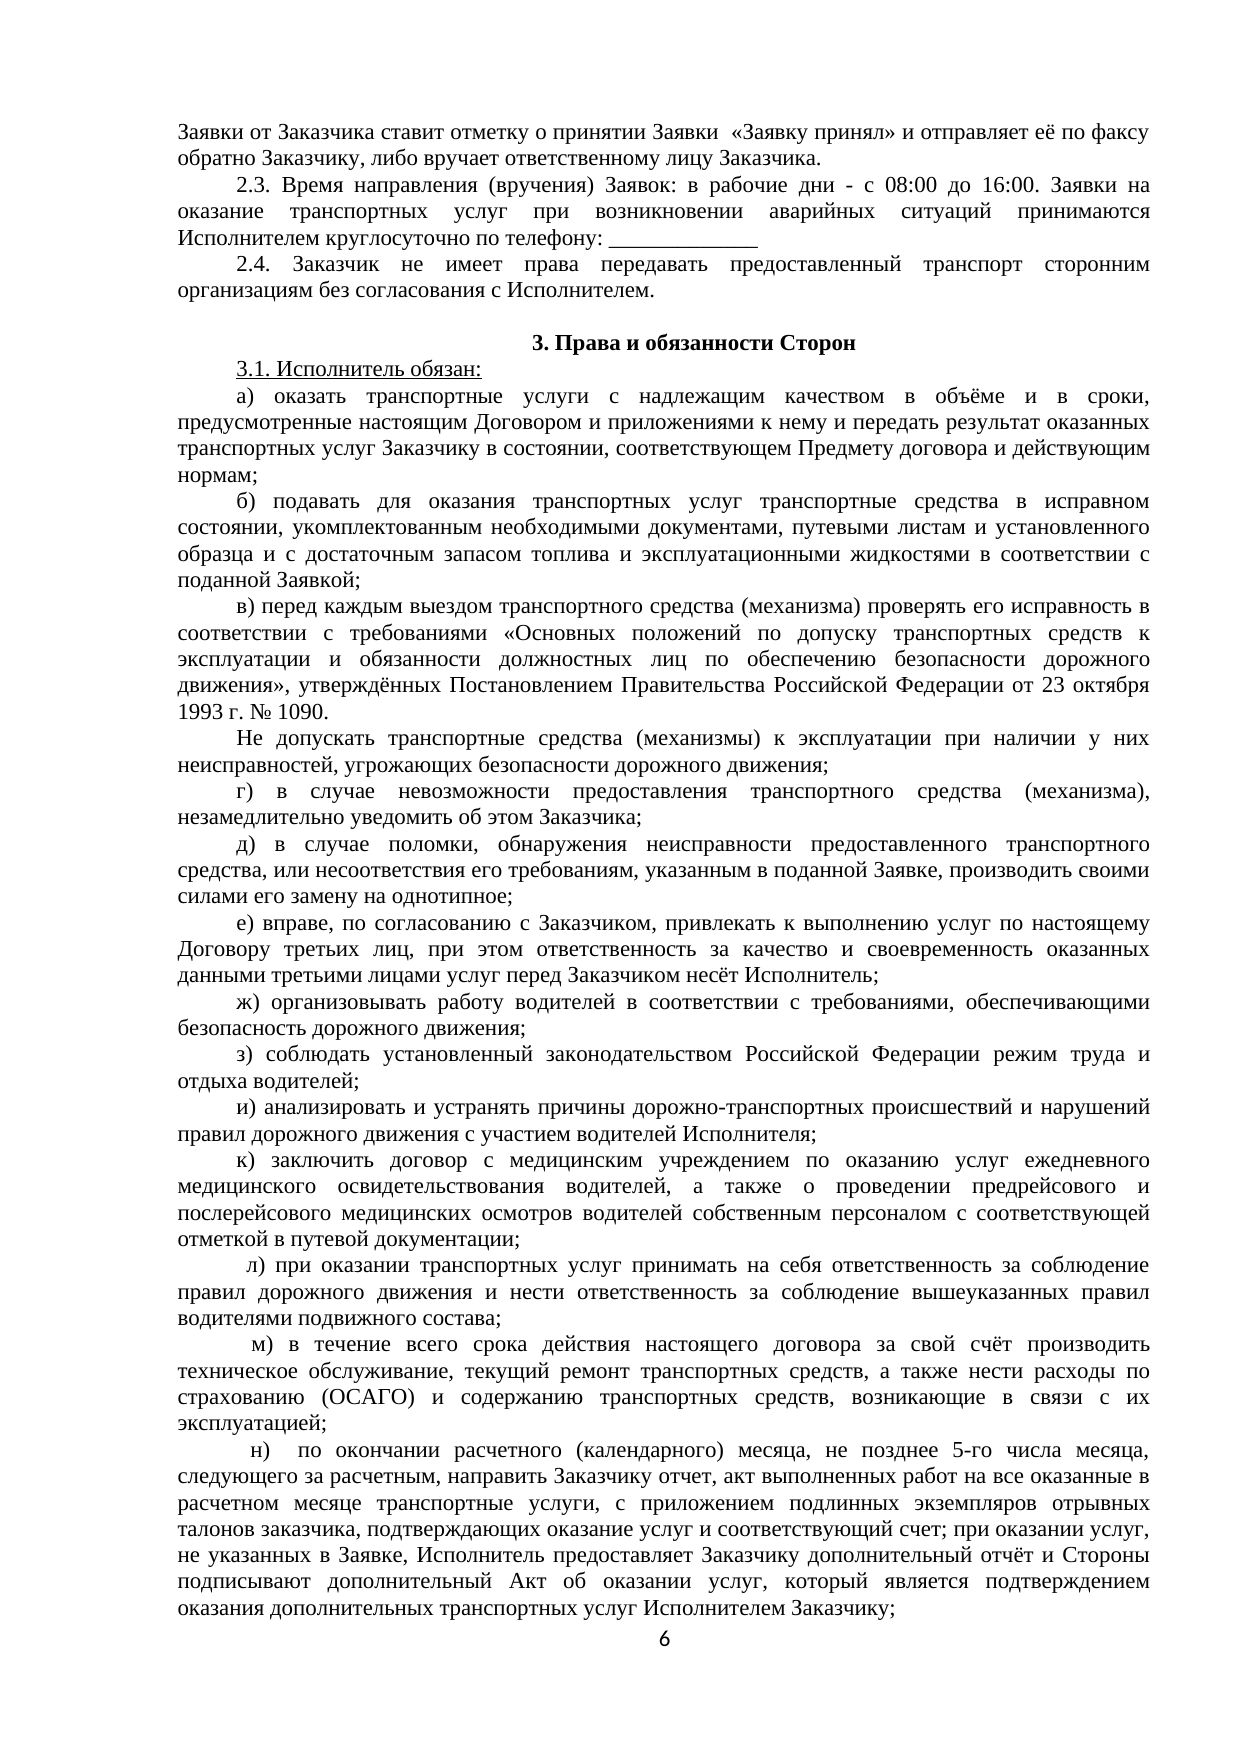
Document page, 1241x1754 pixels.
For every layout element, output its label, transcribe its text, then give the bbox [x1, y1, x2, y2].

text к) заключить договор с медицинским учреждением по оказанию услуг ежедневного медицинского освидетельствования водителей, а также о проведении предрейсового и послерейсового медицинских осмотров водителей собственным персоналом с соответствующей отметкой в путевой документации; [177, 1146, 1152, 1251]
text е) вправе, по согласованию с Заказчиком, привлекать к выполнению услуг по настоящему Договору третьих лиц, при этом ответственность за качество и своевременность оказанных данными третьими лицами услуг перед Заказчиком несёт Исполнитель; [177, 909, 1152, 988]
text и) анализировать и устранять причины дорожно-транспортных происшествий и нарушений правил дорожного движения с участием водителей Исполнителя; [177, 1093, 1152, 1146]
text н) по окончании расчетного (календарного) месяца, не позднее 5-го числа месяца, следующего за расчетным, направить Заказчику отчет, акт выполненных работ на все оказанные в расчетном месяце транспортные услуги, с приложением подлинных экземпляров отрывных талонов заказчика, подтверждающих оказание услуг и соответствующий счет; при оказании услуг, не указанных в Заявке, Исполнитель предоставляет Заказчику дополнительный отчёт и Стороны подписывают дополнительный Акт об оказании услуг, который является подтверждением оказания дополнительных транспортных услуг Исполнителем Заказчику; [177, 1436, 1152, 1620]
text б) подавать для оказания транспортных услуг транспортные средства в исправном состоянии, укомплектованным необходимыми документами, путевыми листам и установленного образца и с достаточным запасом топлива и эксплуатационными жидкостями в соответствии с поданной Заявкой; [177, 487, 1152, 592]
text 2.3. Время направления (вручения) Заявок: в рабочие дни - с 08:00 до 16:00. Заявки на оказание транспортных услуг при возникновении аварийных ситуаций принимаются Исполнителем круглосуточно по телефону: _____________ [177, 171, 1152, 250]
text 3.1. Исполнитель обязан: [177, 355, 1152, 382]
text ж) организовывать работу водителей в соответствии с требованиями, обеспечивающими безопасность дорожного движения; [177, 988, 1152, 1041]
text Не допускать транспортные средства (механизмы) к эксплуатации при наличии у них неисправностей, угрожающих безопасности дорожного движения; [177, 724, 1152, 777]
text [177, 118, 1152, 171]
text г) в случае невозможности предоставления транспортного средства (механизма), незамедлительно уведомить об этом Заказчика; [177, 777, 1152, 830]
text л) при оказании транспортных услуг принимать на себя ответственность за соблюдение правил дорожного движения и нести ответственность за соблюдение вышеуказанных правил водителями подвижного состава; [177, 1251, 1152, 1330]
text 2.4. Заказчик не имеет права передавать предоставленный транспорт сторонним организациям без согласования с Исполнителем. [177, 250, 1152, 303]
text 3. Права и обязанности Сторон [177, 329, 1152, 355]
text а) оказать транспортные услуги с надлежащим качеством в объёме и в сроки, предусмотренные настоящим Договором и приложениями к нему и передать результат оказанных транспортных услуг Заказчику в состоянии, соответствующем Предмету договора и действующим нормам; [177, 382, 1152, 487]
text м) в течение всего срока действия настоящего договора за свой счёт производить техническое обслуживание, текущий ремонт транспортных средств, а также нести расходы по страхованию (ОСАГО) и содержанию транспортных средств, возникающие в связи с их эксплуатацией; [177, 1330, 1152, 1436]
text в) перед каждым выездом транспортного средства (механизма) проверять его исправность в соответствии с требованиями «Основных положений по допуску транспортных средств к эксплуатации и обязанности должностных лиц по обеспечению безопасности дорожного движения», утверждённых Постановлением Правительства Российской Федерации от 23 октября 1993 г. № 1090. [177, 592, 1152, 724]
text д) в случае поломки, обнаружения неисправности предоставленного транспортного средства, или несоответствия его требованиям, указанным в поданной Заявке, производить своими силами его замену на однотипное; [177, 830, 1152, 909]
text з) соблюдать установленный законодательством Российской Федерации режим труда и отдыха водителей; [177, 1041, 1152, 1093]
